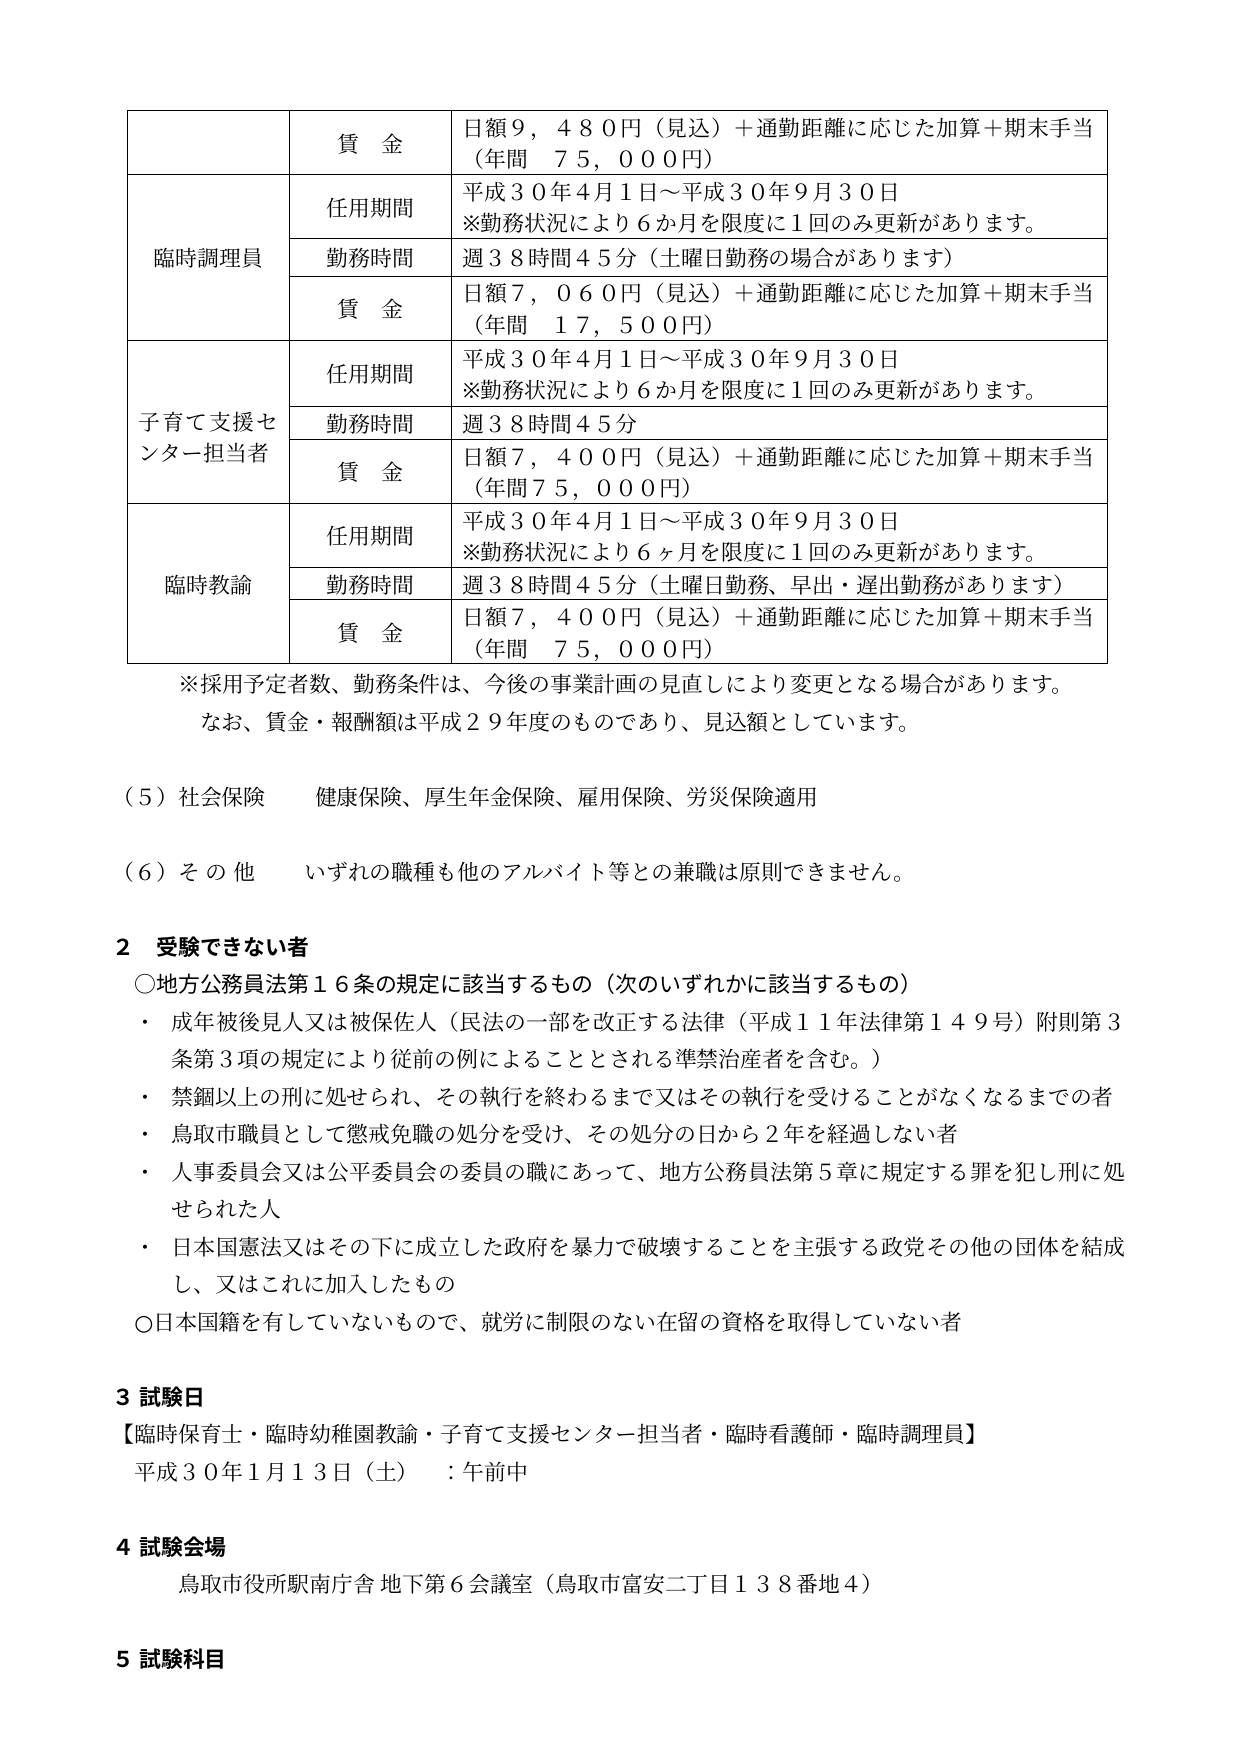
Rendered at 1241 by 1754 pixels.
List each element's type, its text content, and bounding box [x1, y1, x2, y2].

text ５ 試験科目 [112, 1639, 1128, 1677]
table_cell 賃 金 [290, 600, 451, 663]
list 人事委員会又は公平委員会の委員の職にあって、地方公務員法第５章に規定する罪を犯し刑に処せられた人 [134, 1152, 1128, 1227]
text ※採用予定者数、勤務条件は、今後の事業計画の見直しにより変更となる場合があります。 [112, 664, 1128, 702]
table_cell 平成３０年４月１日～平成３０年９月３０日 ※勤務状況により６か月を限度に１回のみ更新があります。 [452, 341, 1107, 406]
list 日本国憲法又はその下に成立した政府を暴力で破壊することを主張する政党その他の団体を結成し、又はこれに加入したもの [134, 1227, 1128, 1302]
table_cell 勤務時間 [290, 568, 451, 599]
text なお、賃金・報酬額は平成２９年度のものであり、見込額としています。 [112, 702, 1128, 739]
text 【臨時保育士・臨時幼稚園教諭・子育て支援センター担当者・臨時看護師・臨時調理員】 [112, 1414, 1128, 1452]
table_cell 週３８時間４５分（土曜日勤務、早出・遅出勤務があります） [452, 568, 1107, 599]
list 鳥取市職員として懲戒免職の処分を受け、その処分の日から２年を経過しない者 [134, 1114, 1128, 1152]
text ○日本国籍を有していないもので、就労に制限のない在留の資格を取得していない者 [134, 1302, 1128, 1339]
text ３ 試験日 [112, 1377, 1128, 1414]
text 平成３０年１月１３日（土） ：午前中 [134, 1452, 1128, 1489]
table_cell 週３８時間４５分 [452, 407, 1107, 439]
table_cell 日額９，４８０円（見込）＋通勤距離に応じた加算＋期末手当 （年間 ７５，０００円） [452, 111, 1107, 174]
table_cell 日額７，４００円（見込）＋通勤距離に応じた加算＋期末手当 （年間 ７５，０００円） [452, 600, 1107, 663]
table_cell 臨時教諭 [128, 504, 289, 663]
table_cell 任用期間 [290, 341, 451, 406]
table_cell 賃 金 [290, 111, 451, 174]
table_cell 平成３０年４月１日～平成３０年９月３０日 ※勤務状況により６ヶ月を限度に１回のみ更新があります。 [452, 504, 1107, 567]
text ２ 受験できない者 [112, 927, 1128, 964]
table_cell 任用期間 [290, 175, 451, 238]
table_cell 任用期間 [290, 504, 451, 567]
table_cell 賃 金 [290, 440, 451, 503]
text 鳥取市役所駅南庁舎 地下第６会議室（鳥取市富安二丁目１３８番地４） [112, 1564, 1128, 1602]
table_cell 勤務時間 [290, 407, 451, 439]
table_cell 日額７，４００円（見込）＋通勤距離に応じた加算＋期末手当（年間７５，０００円） [452, 440, 1107, 503]
list 成年被後見人又は被保佐人（民法の一部を改正する法律（平成１１年法律第１４９号）附則第３条第３項の規定により従前の例によることとされる準禁治産者を含む。） [134, 1002, 1128, 1077]
table_cell 勤務時間 [290, 239, 451, 276]
table_cell 日額７，０６０円（見込）＋通勤距離に応じた加算＋期末手当 （年間 １７，５００円） [452, 277, 1107, 339]
table_cell 臨時調理員 [128, 175, 289, 339]
text （５）社会保険 健康保険、厚生年金保険、雇用保険、労災保険適用 [112, 777, 1128, 814]
table_cell 平成３０年４月１日～平成３０年９月３０日 ※勤務状況により６か月を限度に１回のみ更新があります。 [452, 175, 1107, 238]
text ４ 試験会場 [112, 1527, 1128, 1564]
list 禁錮以上の刑に処せられ、その執行を終わるまで又はその執行を受けることがなくなるまでの者 [134, 1077, 1128, 1114]
text （６）そ の 他 いずれの職種も他のアルバイト等との兼職は原則できません。 [112, 852, 1128, 889]
text ○地方公務員法第１６条の規定に該当するもの（次のいずれかに該当するもの） [112, 964, 1128, 1002]
table_cell 子育て支援センター担当者 [128, 341, 289, 503]
table_cell 週３８時間４５分（土曜日勤務の場合があります） [452, 239, 1107, 276]
table_cell 賃 金 [290, 277, 451, 339]
